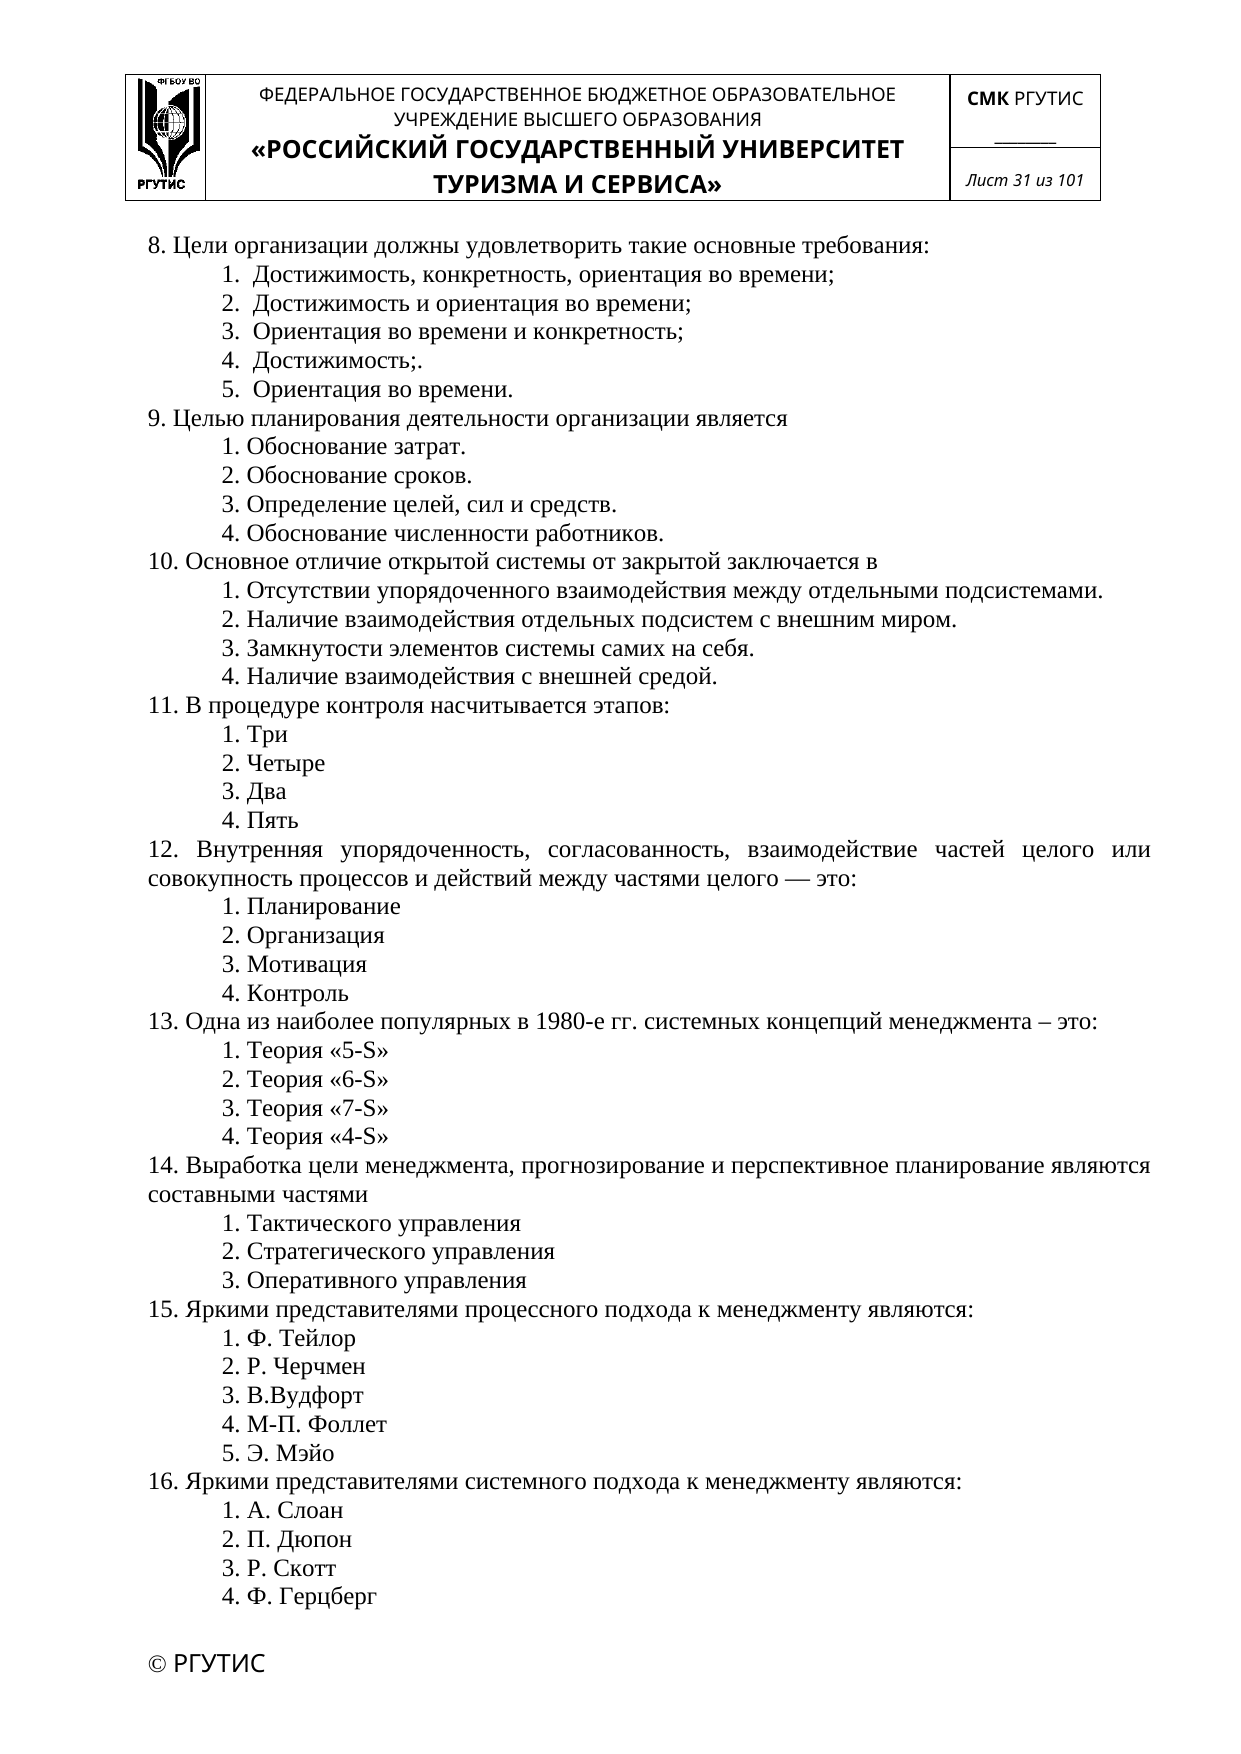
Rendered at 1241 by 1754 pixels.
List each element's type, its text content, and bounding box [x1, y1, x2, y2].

text 3. Теория «7-S» [148, 1093, 1152, 1121]
text 3. Определение целей, сил и средств. [221, 489, 1152, 518]
text 1. Планирование [148, 891, 1152, 920]
text 1. Три [148, 719, 1152, 748]
text 12. Внутренняя упорядоченность, согласованность, взаимодействие частей целого или совокупность процессов и действий между частями целого — это: [148, 834, 1152, 891]
text 2. Теория «6-S» [148, 1064, 1152, 1093]
text 3. Оперативного управления [148, 1265, 1152, 1294]
text 1. Отсутствии упорядоченного взаимодействия между отдельными подсистемами. [221, 575, 1152, 604]
text 3. В.Вудфорт [148, 1380, 1152, 1409]
text 2. Организация [148, 920, 1152, 949]
text 15. Яркими представителями процессного подхода к менеджменту являются: [148, 1294, 1152, 1323]
text 1. Тактического управления [148, 1208, 1152, 1236]
text 2. П. Дюпон [148, 1524, 1152, 1553]
text 4. Обоснование численности работников. [221, 518, 1152, 546]
text 1. Ф. Тейлор [148, 1323, 1152, 1351]
text 10. Основное отличие открытой системы от закрытой заключается в [148, 546, 1152, 575]
text 3. Ориентация во времени и конкретность; [221, 316, 1152, 345]
text 1. Обоснование затрат. [221, 431, 1152, 460]
text 1. Достижимость, конкретность, ориентация во времени; [221, 259, 1152, 288]
text 2. Достижимость и ориентация во времени; [221, 288, 1152, 316]
text 1. Теория «5-S» [148, 1035, 1152, 1064]
text 14. Выработка цели менеджмента, прогнозирование и перспективное планирование являются составными частями [148, 1150, 1152, 1208]
text 2. Обоснование сроков. [221, 460, 1152, 489]
text 3. Замкнутости элементов системы самих на себя. [221, 633, 1152, 661]
text 4. Достижимость;. [221, 345, 1152, 374]
text 3. Р. Скотт [148, 1553, 1152, 1581]
text 2. Cтратегического управления [148, 1236, 1152, 1265]
text 1. А. Слоан [148, 1495, 1152, 1524]
text 5. Ориентация во времени. [221, 374, 1152, 403]
text 4. Пять [148, 805, 1152, 834]
text 4. Теория «4-S» [148, 1121, 1152, 1150]
text 5. Э. Мэйо [148, 1438, 1152, 1466]
text 3. Мотивация [148, 949, 1152, 978]
text 4. Контроль [148, 978, 1152, 1006]
text 2. Наличие взаимодействия отдельных подсистем с внешним миром. [221, 604, 1152, 633]
text 4. Ф. Герцберг [148, 1581, 1152, 1610]
text 8. Цели организации должны удовлетворить такие основные требования: [148, 230, 1152, 259]
text 2. Четыре [148, 748, 1152, 776]
text 2. Р. Черчмен [148, 1351, 1152, 1380]
text 4. М-П. Фоллет [148, 1409, 1152, 1438]
text 11. В процедуре контроля насчитывается этапов: [148, 690, 1152, 719]
text 9. Целью планирования деятельности организации является [148, 403, 1152, 431]
text 4. Наличие взаимодействия с внешней средой. [221, 661, 1152, 690]
text 3. Два [148, 776, 1152, 805]
text 13. Одна из наиболее популярных в 1980-е гг. системных концепций менеджмента – это: [148, 1006, 1152, 1035]
text 16. Яркими представителями системного подхода к менеджменту являются: [148, 1466, 1152, 1495]
